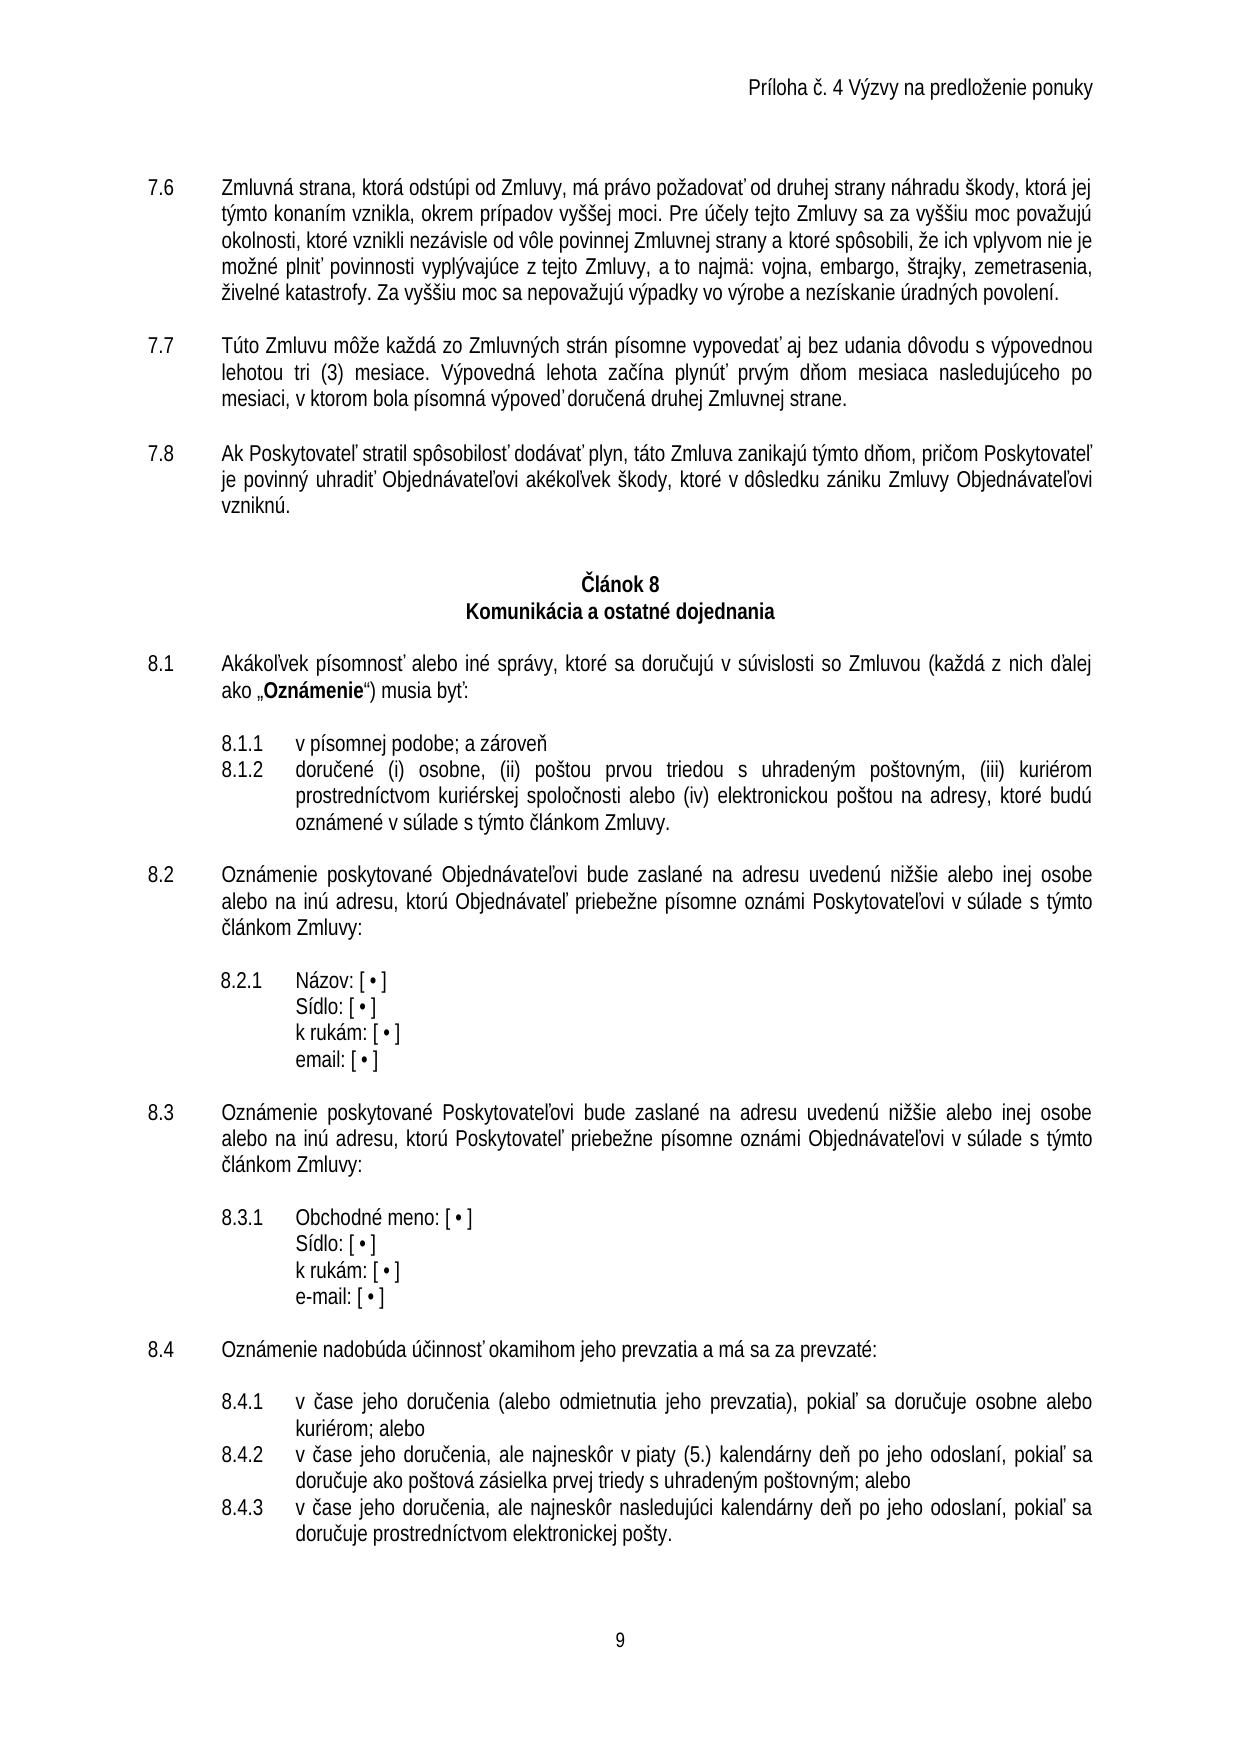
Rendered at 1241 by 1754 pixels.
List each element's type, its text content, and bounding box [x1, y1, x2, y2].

list Názov: [ • ] [220, 967, 1093, 993]
list v čase jeho doručenia, ale najneskôr nasledujúci kalendárny deň po jeho odoslaní, pokiaľ sa doručuje prostredníctvom elektronickej pošty. [221, 1494, 1093, 1546]
list Sídlo: [ • ] [295, 993, 1093, 1019]
list Túto Zmluvu môže každá zo Zmluvných strán písomne vypovedať aj bez udania dôvodu s výpovednou lehotou tri (3) mesiace. Výpovedná lehota začína plynúť prvým dňom mesiaca nasledujúceho po mesiaci, v ktorom bola písomná výpoveď doručená druhej Zmluvnej strane. [148, 332, 1093, 411]
list k rukám: [ • ] [295, 1019, 1093, 1046]
list v písomnej podobe; a zároveň [221, 729, 1093, 756]
list Zmluvná strana, ktorá odstúpi od Zmluvy, má právo požadovať od druhej strany náhradu škody, ktorá jej týmto konaním vznikla, okrem prípadov vyššej moci. Pre účely tejto Zmluvy sa za vyššiu moc považujú okolnosti, ktoré vznikli nezávisle od vôle povinnej Zmluvnej strany a ktoré spôsobili, že ich vplyvom nie je možné plniť povinnosti vyplývajúce z tejto Zmluvy, a to najmä: vojna, embargo, štrajky, zemetrasenia, živelné katastrofy. Za vyššiu moc sa nepovažujú výpadky vo výrobe a nezískanie úradných povolení. [148, 174, 1093, 306]
list e-mail: [ • ] [295, 1283, 1093, 1309]
list Akákoľvek písomnosť alebo iné správy, ktoré sa doručujú v súvislosti so Zmluvou (každá z nich ďalej ako „Oznámenie“) musia byť: [148, 650, 1093, 703]
list email: [ • ] [295, 1046, 1093, 1072]
list Sídlo: [ • ] [295, 1230, 1093, 1257]
list Oznámenie poskytované Poskytovateľovi bude zaslané na adresu uvedenú nižšie alebo inej osobe alebo na inú adresu, ktorú Poskytovateľ priebežne písomne oznámi Objednávateľovi v súlade s týmto článkom Zmluvy: [148, 1098, 1093, 1177]
list v čase jeho doručenia (alebo odmietnutia jeho prevzatia), pokiaľ sa doručuje osobne alebo kuriérom; alebo [221, 1388, 1093, 1441]
list Komunikácia a ostatné dojednania [148, 598, 1093, 624]
list doručené (i) osobne, (ii) poštou prvou triedou s uhradeným poštovným, (iii) kuriérom prostredníctvom kuriérskej spoločnosti alebo (iv) elektronickou poštou na adresy, ktoré budú oznámené v súlade s týmto článkom Zmluvy. [221, 756, 1093, 835]
list Ak Poskytovateľ stratil spôsobilosť dodávať plyn, táto Zmluva zanikajú týmto dňom, pričom Poskytovateľ je povinný uhradiť Objednávateľovi akékoľvek škody, ktoré v dôsledku zániku Zmluvy Objednávateľovi vzniknú. [148, 439, 1093, 519]
list v čase jeho doručenia, ale najneskôr v piaty (5.) kalendárny deň po jeho odoslaní, pokiaľ sa doručuje ako poštová zásielka prvej triedy s uhradeným poštovným; alebo [221, 1441, 1093, 1494]
list Oznámenie poskytované Objednávateľovi bude zaslané na adresu uvedenú nižšie alebo inej osobe alebo na inú adresu, ktorú Objednávateľ priebežne písomne oznámi Poskytovateľovi v súlade s týmto článkom Zmluvy: [148, 861, 1093, 940]
list Obchodné meno: [ • ] [221, 1204, 1093, 1230]
list k rukám: [ • ] [295, 1257, 1093, 1283]
list Oznámenie nadobúda účinnosť okamihom jeho prevzatia a má sa za prevzaté: [148, 1336, 1093, 1362]
list Článok 8 [148, 571, 1093, 598]
